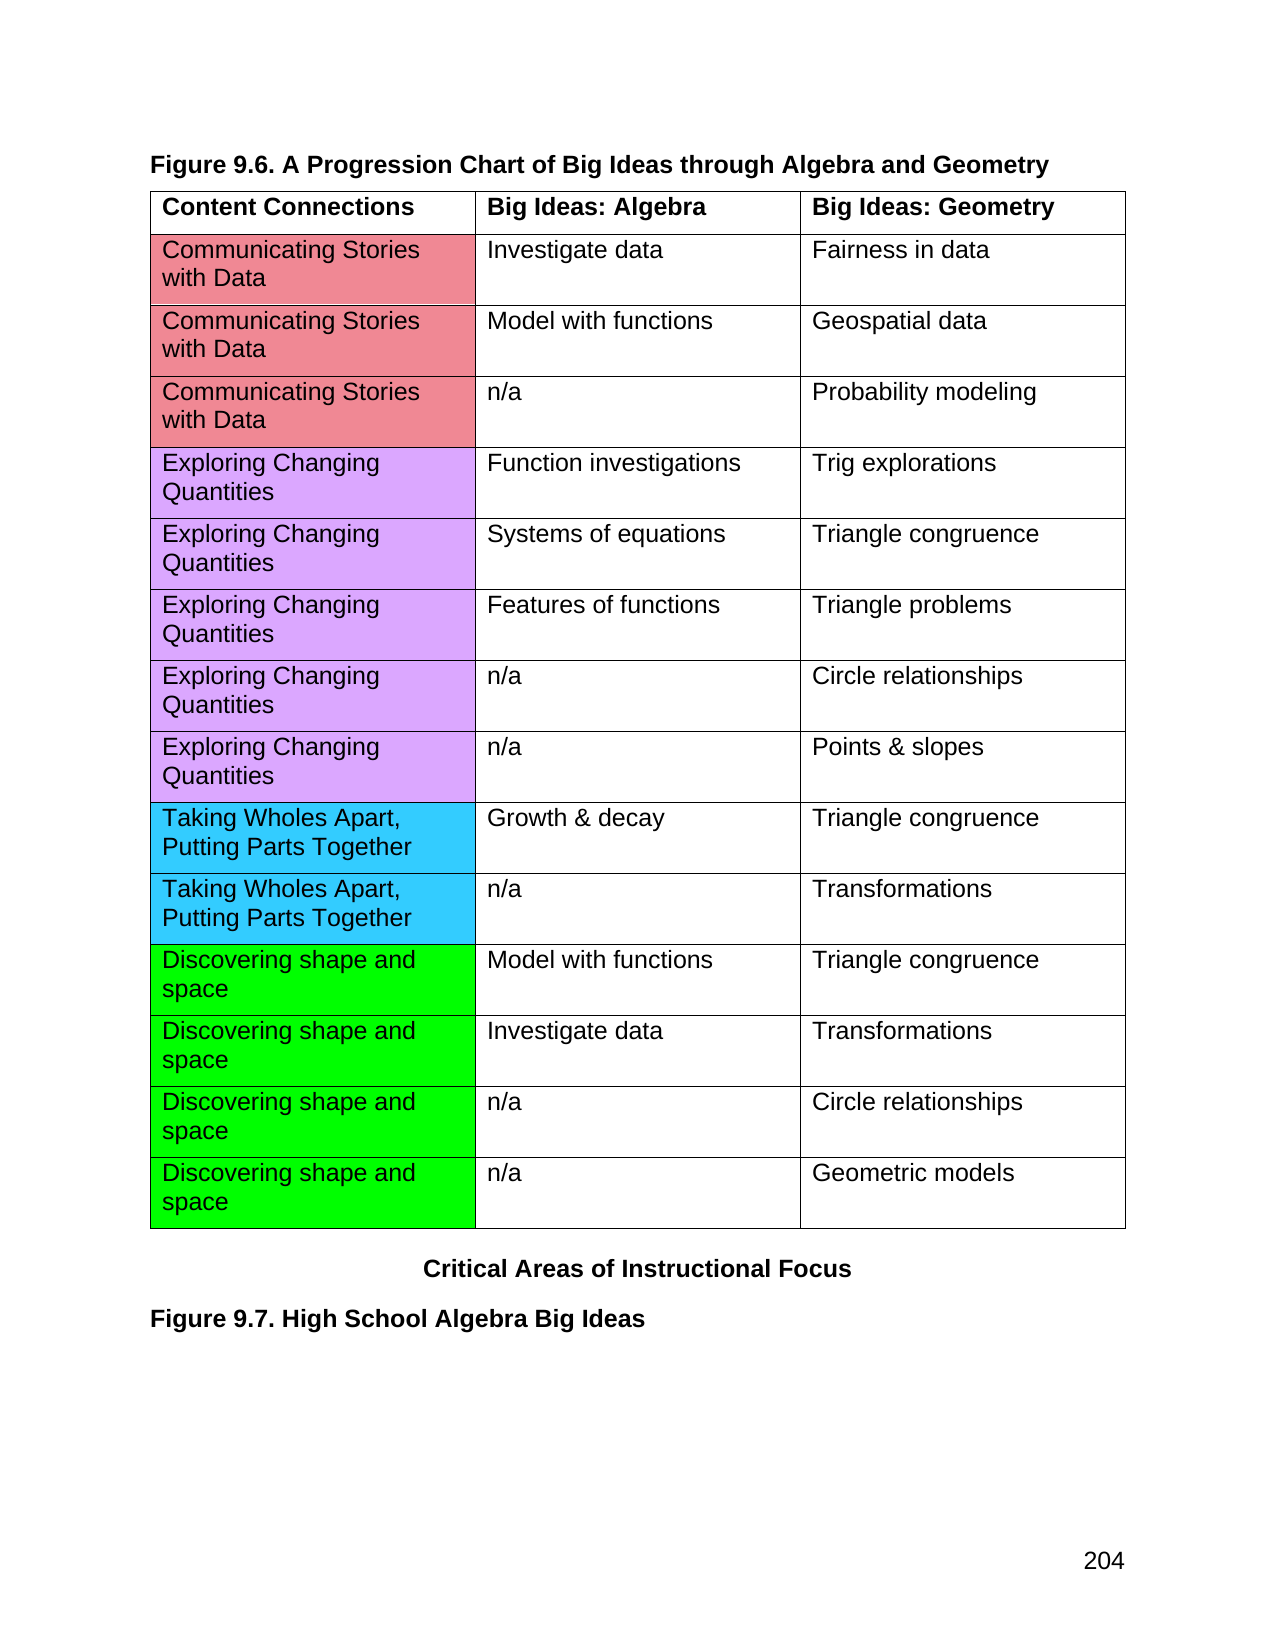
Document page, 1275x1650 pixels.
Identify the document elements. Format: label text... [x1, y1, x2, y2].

table_cell Points & slopes [801, 732, 1125, 802]
table_cell Discovering shape and space [151, 1158, 475, 1228]
table_cell Triangle congruence [801, 519, 1125, 589]
table_cell Systems of equations [476, 519, 800, 589]
table_cell Circle relationships [801, 1087, 1125, 1157]
table_cell Function investigations [476, 448, 800, 518]
table_cell Investigate data [476, 235, 800, 304]
table_cell Exploring Changing Quantities [151, 519, 475, 589]
table_cell Probability modeling [801, 377, 1125, 447]
table_cell Exploring Changing Quantities [151, 661, 475, 731]
table_cell Growth & decay [476, 803, 800, 873]
table_cell Communicating Stories with Data [151, 235, 475, 304]
table_cell Fairness in data [801, 235, 1125, 304]
table_cell Communicating Stories with Data [151, 306, 475, 376]
table_cell n/a [476, 874, 800, 944]
table_cell Taking Wholes Apart, Putting Parts Together [151, 803, 475, 873]
table_cell Communicating Stories with Data [151, 377, 475, 447]
text Figure 9.6. A Progression Chart of Big Ideas through Algebra and Geometry [150, 150, 1125, 179]
table_cell Investigate data [476, 1016, 800, 1086]
table_cell Circle relationships [801, 661, 1125, 731]
table_cell Discovering shape and space [151, 1087, 475, 1157]
text Figure 9.7. High School Algebra Big Ideas [150, 1304, 1125, 1332]
table_cell Triangle congruence [801, 803, 1125, 873]
table_cell n/a [476, 732, 800, 802]
table_cell Discovering shape and space [151, 945, 475, 1015]
table_cell Taking Wholes Apart, Putting Parts Together [151, 874, 475, 944]
table_cell Triangle problems [801, 590, 1125, 660]
text Critical Areas of Instructional Focus [150, 1254, 1125, 1283]
table_cell Exploring Changing Quantities [151, 448, 475, 518]
table_cell Geospatial data [801, 306, 1125, 376]
table_cell Triangle congruence [801, 945, 1125, 1015]
table_cell Discovering shape and space [151, 1016, 475, 1086]
table_cell Features of functions [476, 590, 800, 660]
table_cell Model with functions [476, 306, 800, 376]
table_cell n/a [476, 661, 800, 731]
table_cell Transformations [801, 1016, 1125, 1086]
table_header Big Ideas: Algebra [476, 192, 800, 233]
table_cell n/a [476, 377, 800, 447]
table_cell Geometric models [801, 1158, 1125, 1228]
table_header Content Connections [151, 192, 475, 233]
table_cell Exploring Changing Quantities [151, 732, 475, 802]
table_header Big Ideas: Geometry [801, 192, 1125, 233]
table_cell n/a [476, 1087, 800, 1157]
table_cell Model with functions [476, 945, 800, 1015]
table_cell Transformations [801, 874, 1125, 944]
table_cell n/a [476, 1158, 800, 1228]
table_cell Exploring Changing Quantities [151, 590, 475, 660]
table_cell Trig explorations [801, 448, 1125, 518]
